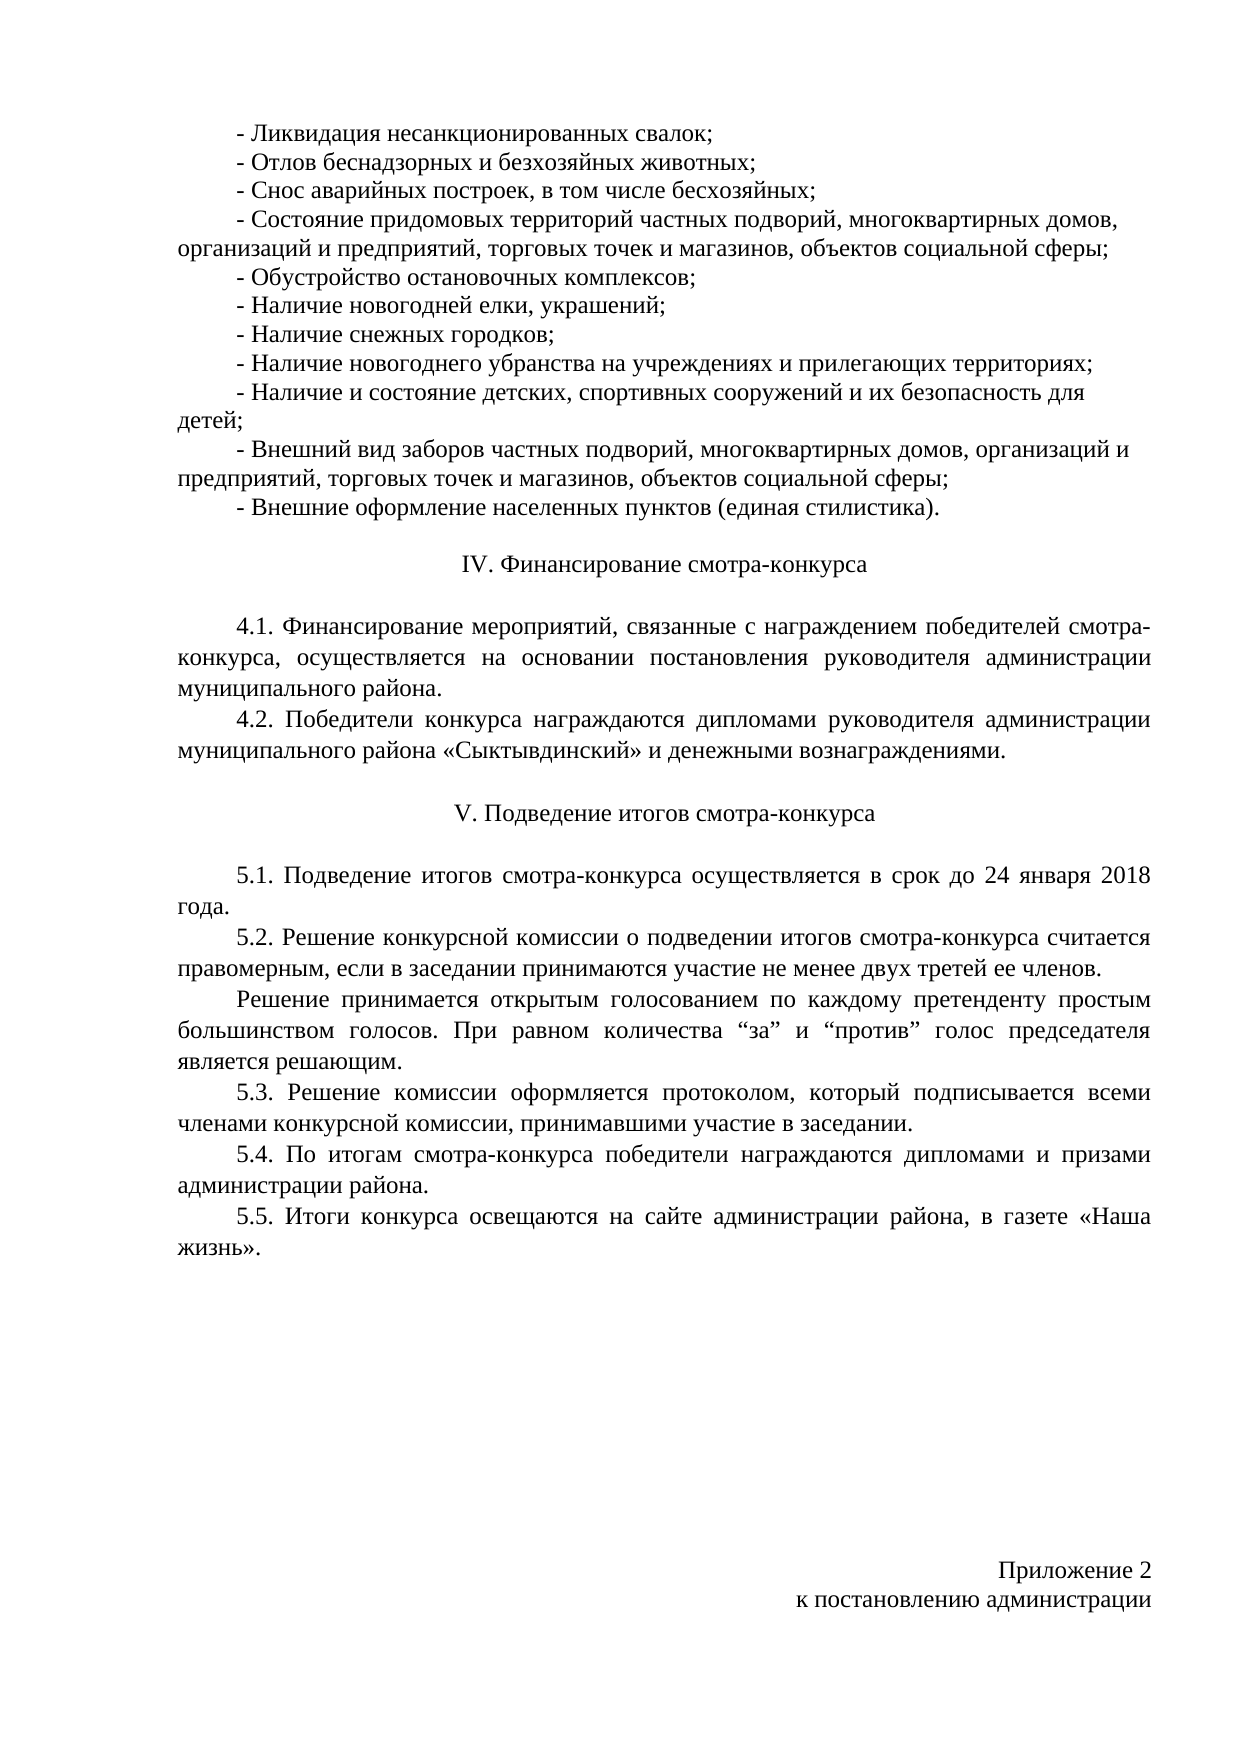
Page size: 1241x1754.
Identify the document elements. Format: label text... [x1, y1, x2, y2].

text 5.2. Решение конкурсной комиссии о подведении итогов смотра-конкурса считается правомерным, если в заседании принимаются участие не менее двух третей ее членов. [177, 922, 1152, 982]
text 5.4. По итогам смотра-конкурса победители награждаются дипломами и призами администрации района. [177, 1139, 1152, 1199]
text к постановлению администрации [177, 1584, 1152, 1613]
text 5.5. Итоги конкурса освещаются на сайте администрации района, в газете «Наша жизнь». [177, 1201, 1152, 1261]
text IV. Финансирование смотра-конкурса [177, 549, 1152, 578]
text - Состояние придомовых территорий частных подворий, многоквартирных домов, организаций и предприятий, торговых точек и магазинов, объектов социальной сферы; [177, 204, 1152, 262]
text 4.2. Победители конкурса награждаются дипломами руководителя администрации муниципального района «Сыктывдинский» и денежными вознаграждениями. [177, 704, 1152, 764]
text - Наличие новогоднего убранства на учреждениях и прилегающих территориях; [177, 348, 1152, 377]
text - Отлов беснадзорных и безхозяйных животных; [177, 147, 1152, 176]
text - Наличие новогодней елки, украшений; [177, 291, 1152, 319]
text - Внешние оформление населенных пунктов (единая стилистика). [177, 492, 1152, 521]
text - Ликвидация несанкционированных свалок; [177, 118, 1152, 147]
text - Внешний вид заборов частных подворий, многоквартирных домов, организаций и предприятий, торговых точек и магазинов, объектов социальной сферы; [177, 434, 1152, 492]
text V. Подведение итогов смотра-конкурса [177, 798, 1152, 826]
text - Обустройство остановочных комплексов; [177, 262, 1152, 291]
text 5.1. Подведение итогов смотра-конкурса осуществляется в срок до 24 января 2018 года. [177, 860, 1152, 919]
text - Наличие и состояние детских, спортивных сооружений и их безопасность для детей; [177, 377, 1152, 434]
text - Наличие снежных городков; [177, 319, 1152, 348]
text 5.3. Решение комиссии оформляется протоколом, который подписывается всеми членами конкурсной комиссии, принимавшими участие в заседании. [177, 1077, 1152, 1137]
text Решение принимается открытым голосованием по каждому претенденту простым большинством голосов. При равном количества “за” и “против” голос председателя является решающим. [177, 984, 1152, 1075]
text 4.1. Финансирование мероприятий, связанные с награждением победителей смотра-конкурса, осуществляется на основании постановления руководителя администрации муниципального района. [177, 611, 1152, 702]
text Приложение 2 [177, 1555, 1152, 1584]
text - Снос аварийных построек, в том числе бесхозяйных; [177, 176, 1152, 204]
